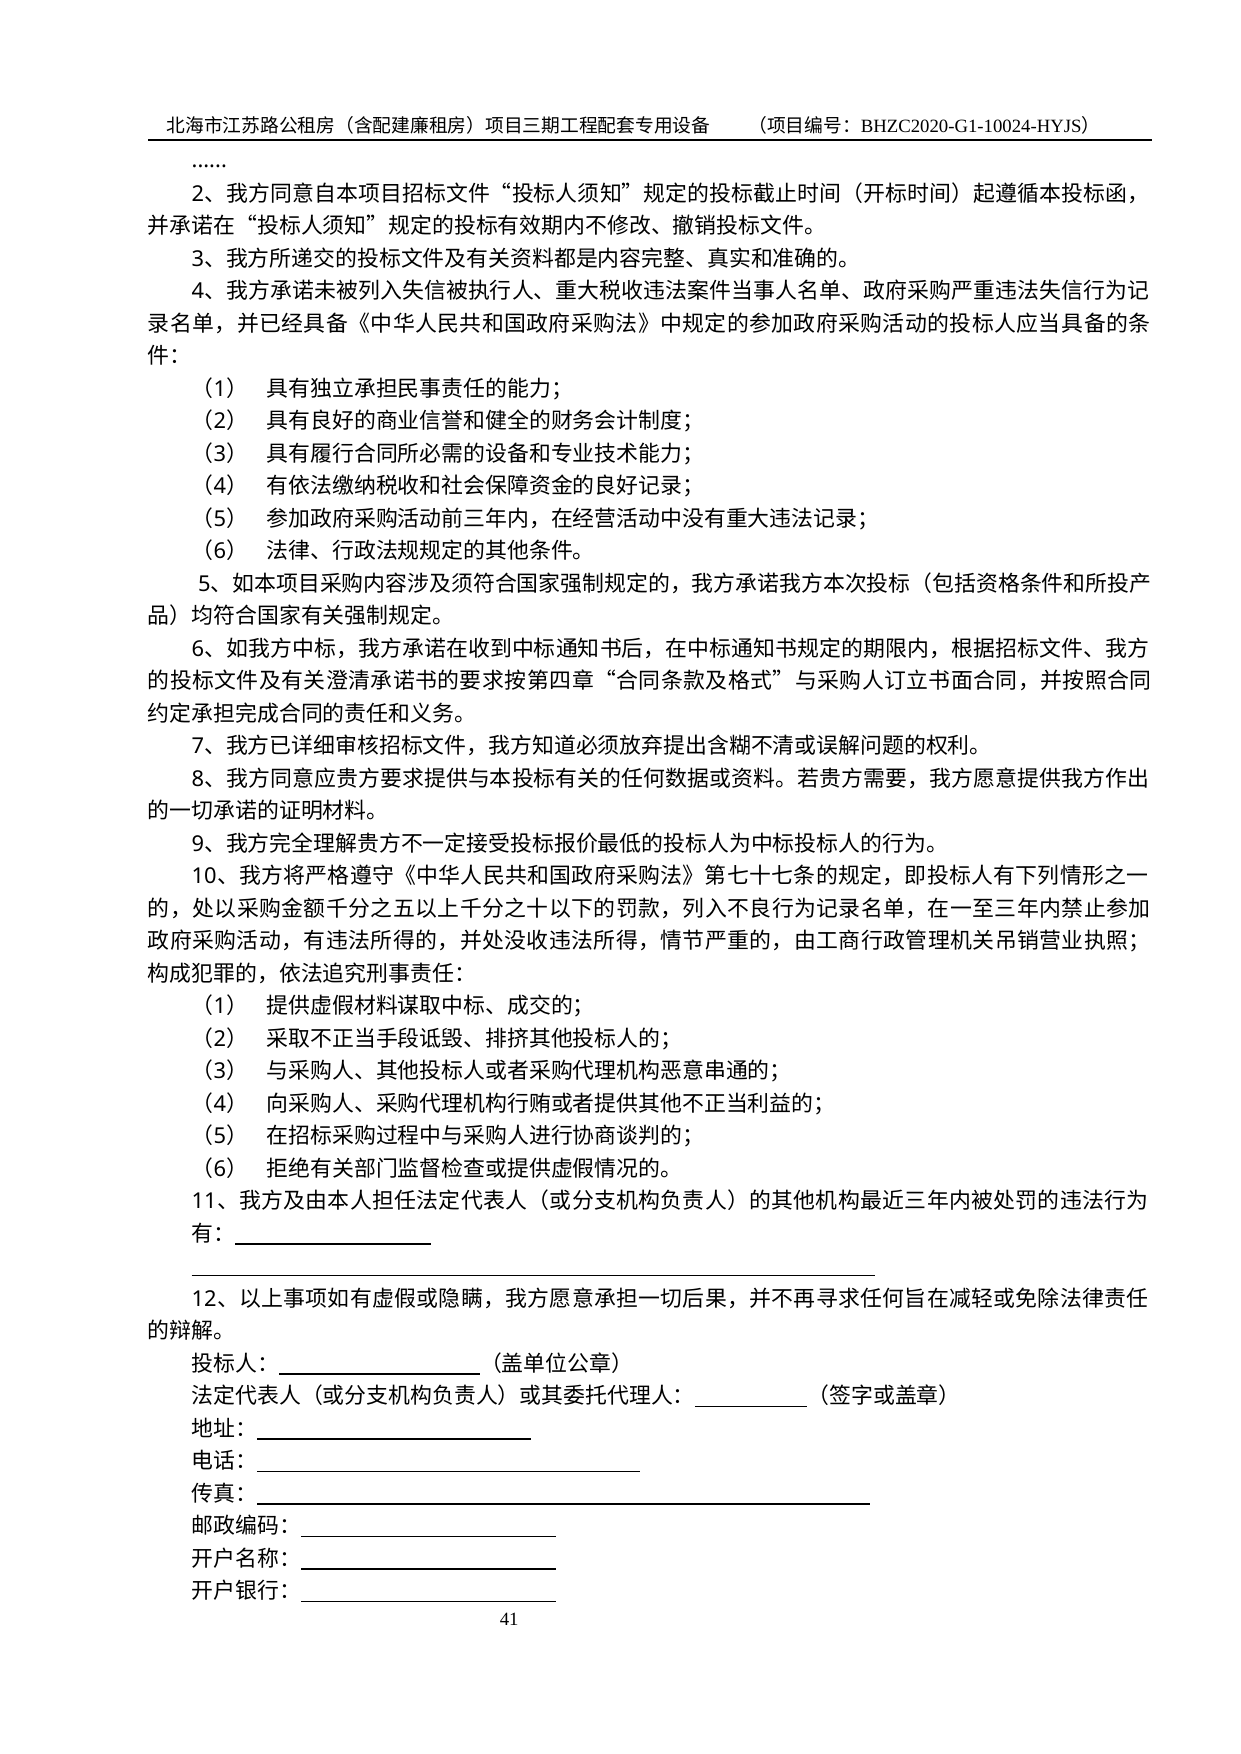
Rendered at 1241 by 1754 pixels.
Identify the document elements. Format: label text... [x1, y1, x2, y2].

text 开户名称： [148, 1541, 1152, 1573]
list 提供虚假材料谋取中标、成交的； [191, 988, 1152, 1021]
list 在招标采购过程中与采购人进行协商谈判的； [191, 1118, 1152, 1151]
text 地址： [148, 1411, 1152, 1443]
text 11、我方及由本人担任法定代表人（或分支机构负责人）的其他机构最近三年内被处罚的违法行为有： [191, 1183, 1152, 1248]
list 具有独立承担民事责任的能力； [191, 371, 1152, 403]
list 向采购人、采购代理机构行贿或者提供其他不正当利益的； [191, 1086, 1152, 1118]
text 5、如本项目采购内容涉及须符合国家强制规定的，我方承诺我方本次投标（包括资格条件和所投产品）均符合国家有关强制规定。 [148, 566, 1152, 631]
text 4、我方承诺未被列入失信被执行人、重大税收违法案件当事人名单、政府采购严重违法失信行为记录名单，并已经具备《中华人民共和国政府采购法》中规定的参加政府采购活动的投标人应当具备的条件： [148, 273, 1152, 371]
text 法定代表人（或分支机构负责人）或其委托代理人： （签字或盖章） [148, 1378, 1152, 1411]
text ...... [148, 143, 1152, 176]
text 传真： [148, 1476, 1152, 1508]
text 8、我方同意应贵方要求提供与本投标有关的任何数据或资料。若贵方需要，我方愿意提供我方作出的一切承诺的证明材料。 [148, 761, 1152, 826]
list 参加政府采购活动前三年内，在经营活动中没有重大违法记录； [191, 501, 1152, 533]
list 具有良好的商业信誉和健全的财务会计制度； [191, 403, 1152, 436]
list 采取不正当手段诋毁、排挤其他投标人的； [191, 1021, 1152, 1053]
text 10、我方将严格遵守《中华人民共和国政府采购法》第七十七条的规定，即投标人有下列情形之一的，处以采购金额千分之五以上千分之十以下的罚款，列入不良行为记录名单，在一至三年内禁止参加政府采购活动，有违法所得的，并处没收违法所得，情节严重的，由工商行政管理机关吊销营业执照；构成犯罪的，依法追究刑事责任： [148, 858, 1152, 988]
text 9、我方完全理解贵方不一定接受投标报价最低的投标人为中标投标人的行为。 [148, 826, 1152, 858]
text 2、我方同意自本项目招标文件“投标人须知”规定的投标截止时间（开标时间）起遵循本投标函，并承诺在“投标人须知”规定的投标有效期内不修改、撤销投标文件。 [148, 176, 1152, 241]
text 7、我方已详细审核招标文件，我方知道必须放弃提出含糊不清或误解问题的权利。 [148, 728, 1152, 761]
text 12、以上事项如有虚假或隐瞒，我方愿意承担一切后果，并不再寻求任何旨在减轻或免除法律责任的辩解。 [148, 1281, 1152, 1346]
text 投标人： （盖单位公章） [148, 1346, 1152, 1378]
text 3、我方所递交的投标文件及有关资料都是内容完整、真实和准确的。 [148, 241, 1152, 273]
text 6、如我方中标，我方承诺在收到中标通知书后，在中标通知书规定的期限内，根据招标文件、我方的投标文件及有关澄清承诺书的要求按第四章“合同条款及格式”与采购人订立书面合同，并按照合同约定承担完成合同的责任和义务。 [148, 631, 1152, 728]
list 具有履行合同所必需的设备和专业技术能力； [191, 436, 1152, 468]
text 电话： [148, 1443, 1152, 1476]
list 拒绝有关部门监督检查或提供虚假情况的。 [191, 1151, 1152, 1183]
list 与采购人、其他投标人或者采购代理机构恶意串通的； [191, 1053, 1152, 1086]
list 有依法缴纳税收和社会保障资金的良好记录； [191, 468, 1152, 501]
text 开户银行： [148, 1573, 1152, 1606]
list 法律、行政法规规定的其他条件。 [191, 533, 1152, 566]
text 邮政编码： [148, 1508, 1152, 1541]
